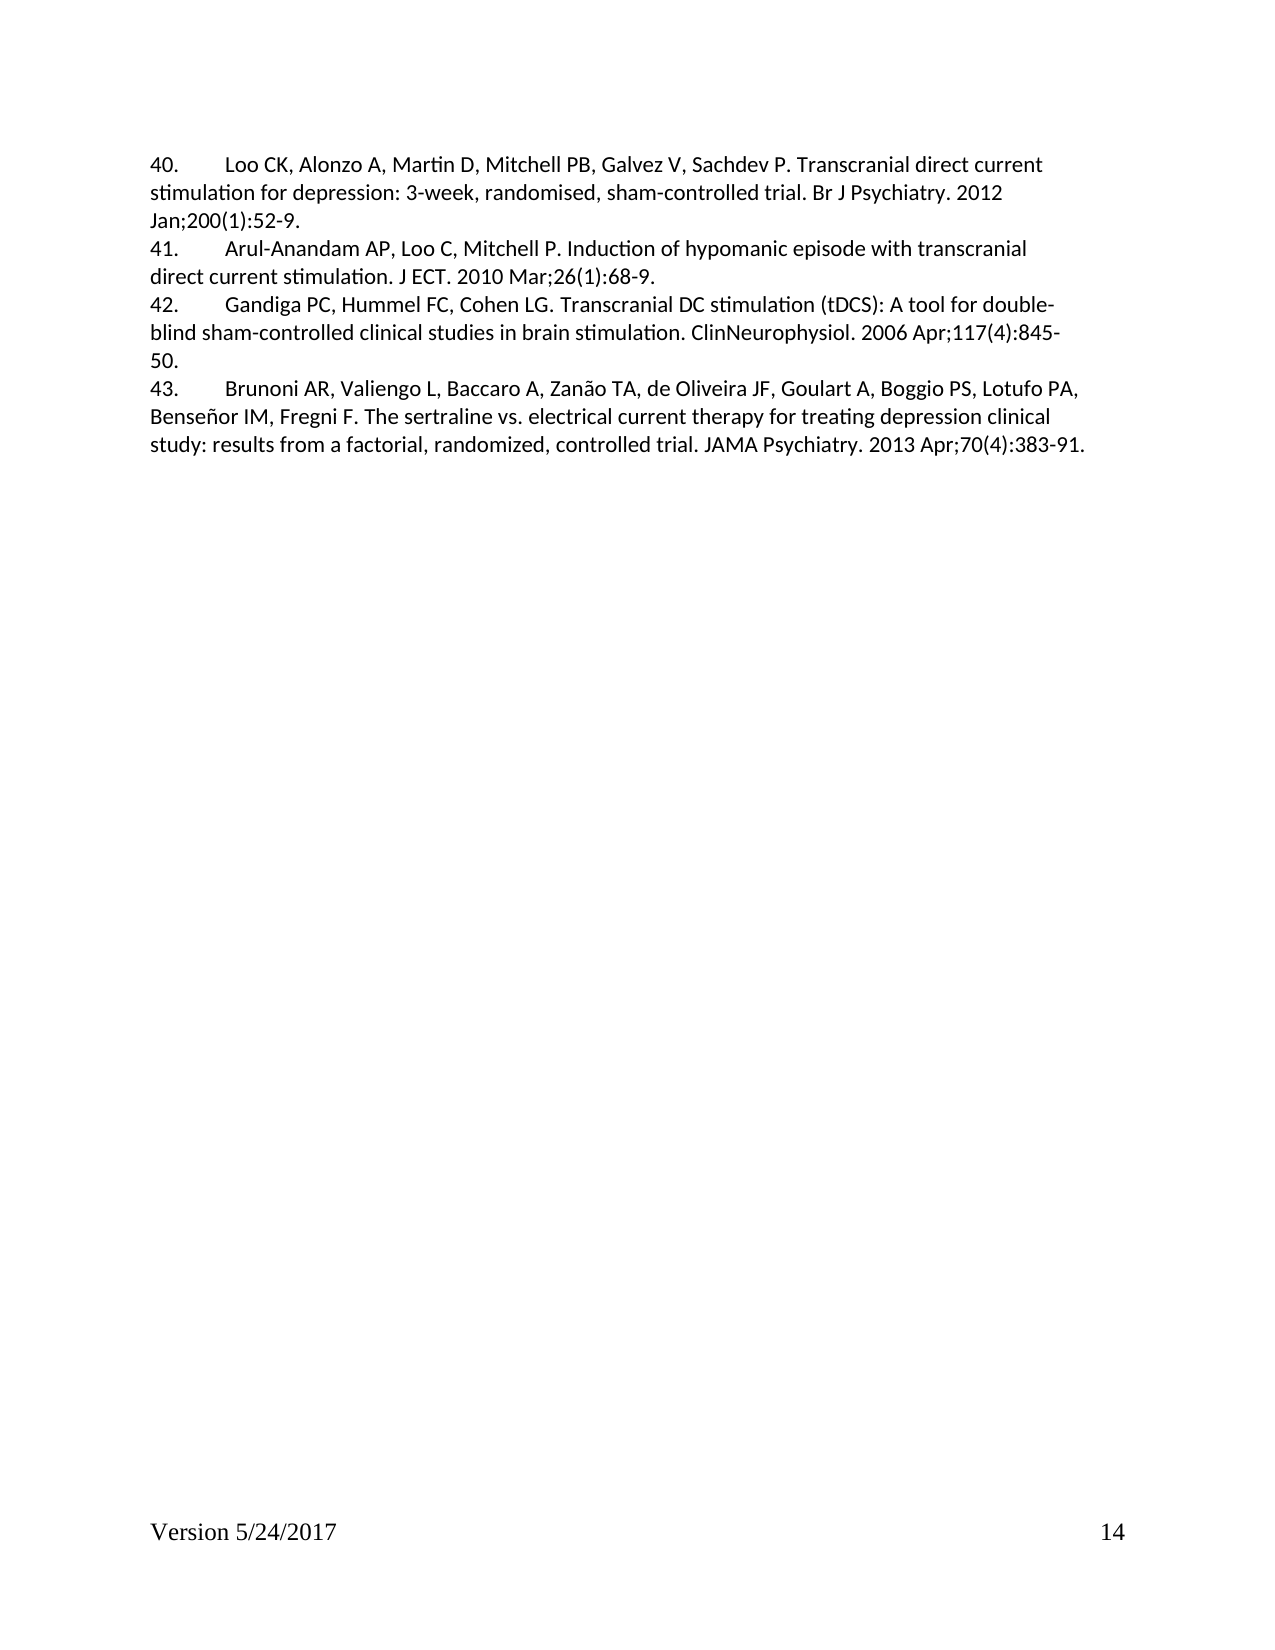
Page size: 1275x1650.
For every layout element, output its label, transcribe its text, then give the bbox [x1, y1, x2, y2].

list Brunoni AR, Valiengo L, Baccaro A, Zanão TA, de Oliveira JF, Goulart A, Boggio PS, Lotufo PA, Benseñor IM, Fregni F. The sertraline vs. electrical current therapy for treating depression clinical study: results from a factorial, randomized, controlled trial. JAMA Psychiatry. 2013 Apr;70(4):383-91. [150, 374, 1087, 458]
list Arul-Anandam AP, Loo C, Mitchell P. Induction of hypomanic episode with transcranial direct current stimulation. J ECT. 2010 Mar;26(1):68-9. [150, 234, 1087, 290]
list Gandiga PC, Hummel FC, Cohen LG. Transcranial DC stimulation (tDCS): A tool for double-blind sham-controlled clinical studies in brain stimulation. ClinNeurophysiol. 2006 Apr;117(4):845-50. [150, 290, 1087, 374]
list Loo CK, Alonzo A, Martin D, Mitchell PB, Galvez V, Sachdev P. Transcranial direct current stimulation for depression: 3-week, randomised, sham-controlled trial. Br J Psychiatry. 2012 Jan;200(1):52-9. [150, 150, 1087, 234]
